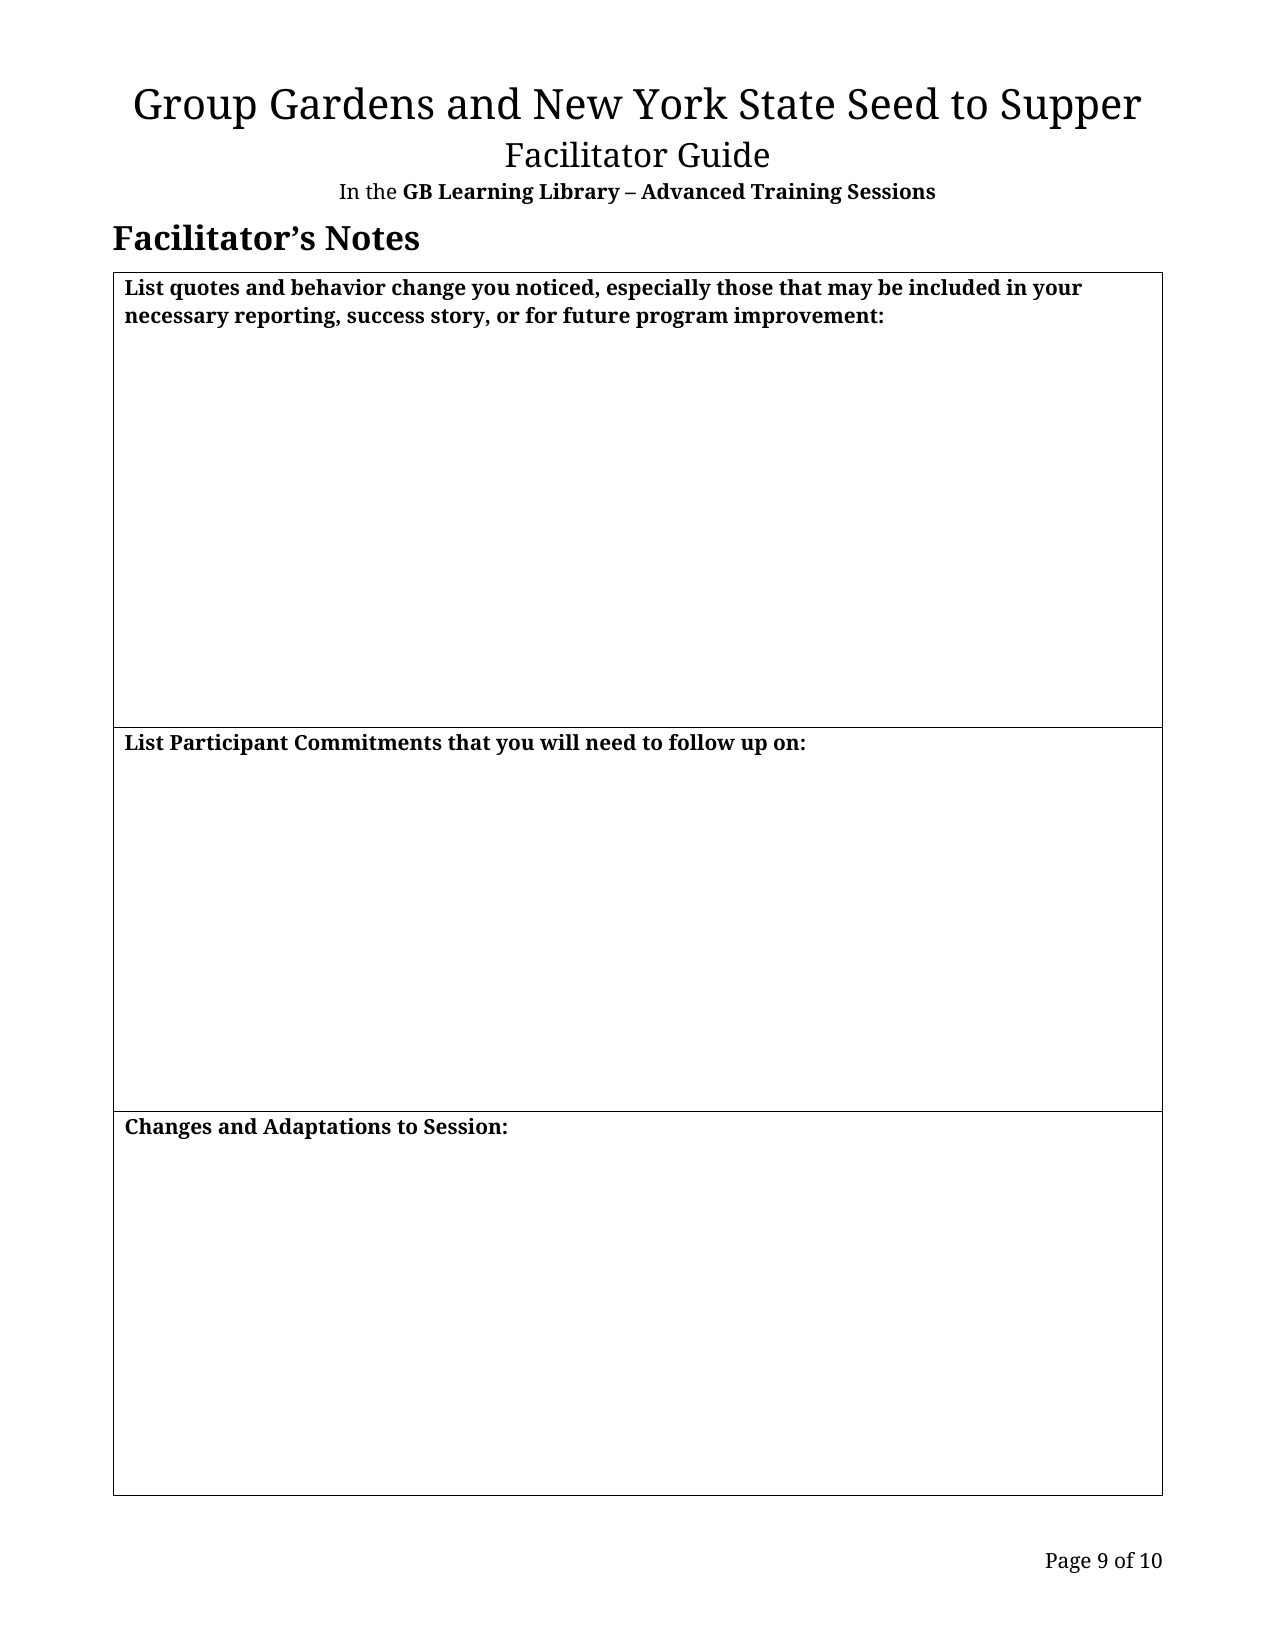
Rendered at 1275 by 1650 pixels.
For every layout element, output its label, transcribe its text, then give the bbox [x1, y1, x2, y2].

text Facilitator’s Notes [112, 215, 1162, 261]
table_cell List Participant Commitments that you will need to follow up on: [114, 728, 1162, 1111]
table_header List quotes and behavior change you noticed, especially those that may be included in your necessary reporting, success story, or for future program improvement: [114, 273, 1162, 727]
table_cell Changes and Adaptations to Session: [114, 1112, 1162, 1495]
